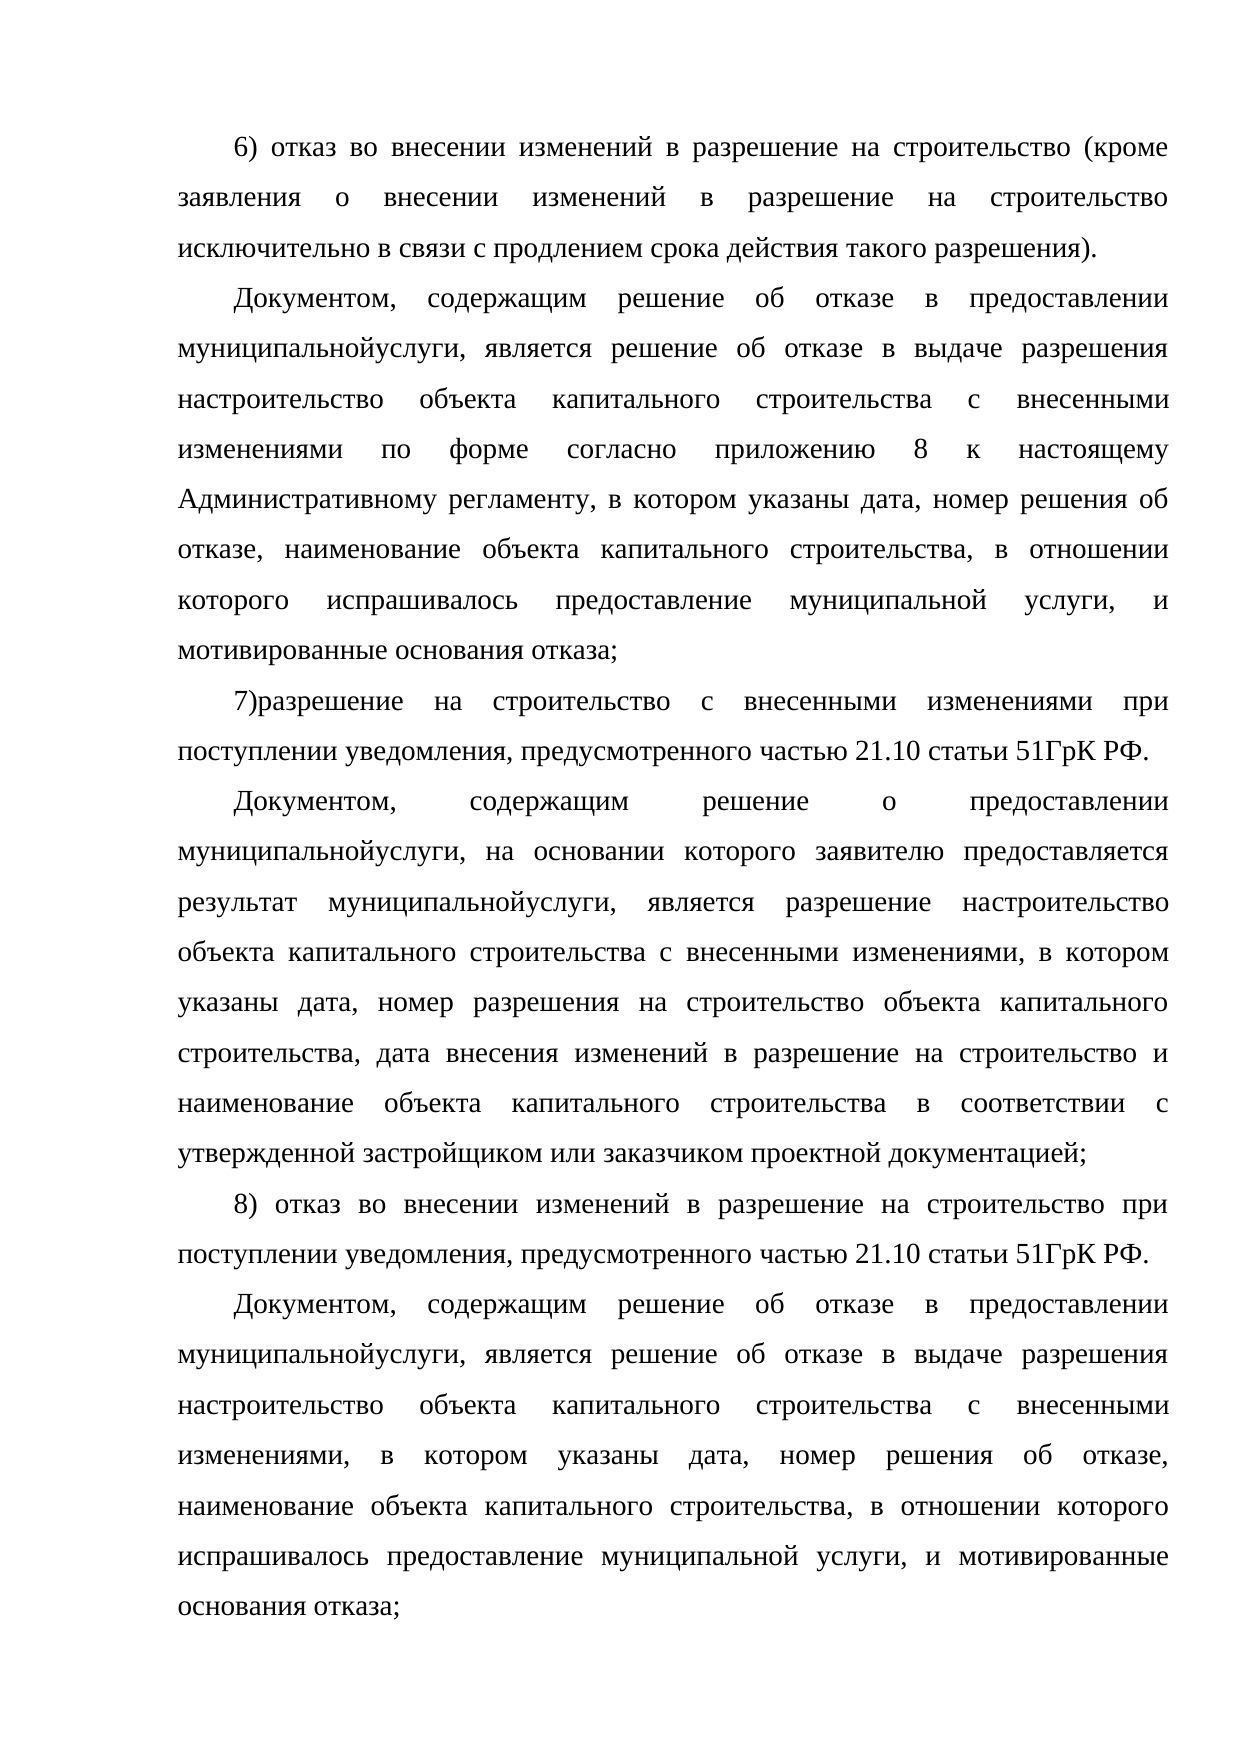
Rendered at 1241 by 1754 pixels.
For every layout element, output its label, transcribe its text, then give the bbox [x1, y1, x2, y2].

text Документом, содержащим решение об отказе в предоставлении муниципальнойуслуги, является решение об отказе в выдаче разрешения настроительство объекта капитального строительства с внесенными изменениями по форме согласно приложению 8 к настоящему Административному регламенту, в котором указаны дата, номер решения об отказе, наименование объекта капитального строительства, в отношении которого испрашивалось предоставление муниципальной услуги, и мотивированные основания отказа; [177, 280, 1169, 666]
text Документом, содержащим решение о предоставлении муниципальнойуслуги, на основании которого заявителю предоставляется результат муниципальнойуслуги, является разрешение настроительство объекта капитального строительства с внесенными изменениями, в котором указаны дата, номер разрешения на строительство объекта капитального строительства, дата внесения изменений в разрешение на строительство и наименование объекта капитального строительства в соответствии с утвержденной застройщиком или заказчиком проектной документацией; [177, 783, 1169, 1169]
text Документом, содержащим решение об отказе в предоставлении муниципальнойуслуги, является решение об отказе в выдаче разрешения настроительство объекта капитального строительства с внесенными изменениями, в котором указаны дата, номер решения об отказе, наименование объекта капитального строительства, в отношении которого испрашивалось предоставление муниципальной услуги, и мотивированные основания отказа; [177, 1286, 1169, 1622]
text 7)разрешение на строительство с внесенными изменениями при поступлении уведомления, предусмотренного частью 21.10 статьи 51ГрК РФ. [177, 683, 1169, 766]
text 8) отказ во внесении изменений в разрешение на строительство при поступлении уведомления, предусмотренного частью 21.10 статьи 51ГрК РФ. [177, 1186, 1169, 1269]
text 6) отказ во внесении изменений в разрешение на строительство (кроме заявления о внесении изменений в разрешение на строительство исключительно в связи с продлением срока действия такого разрешения). [177, 129, 1169, 263]
